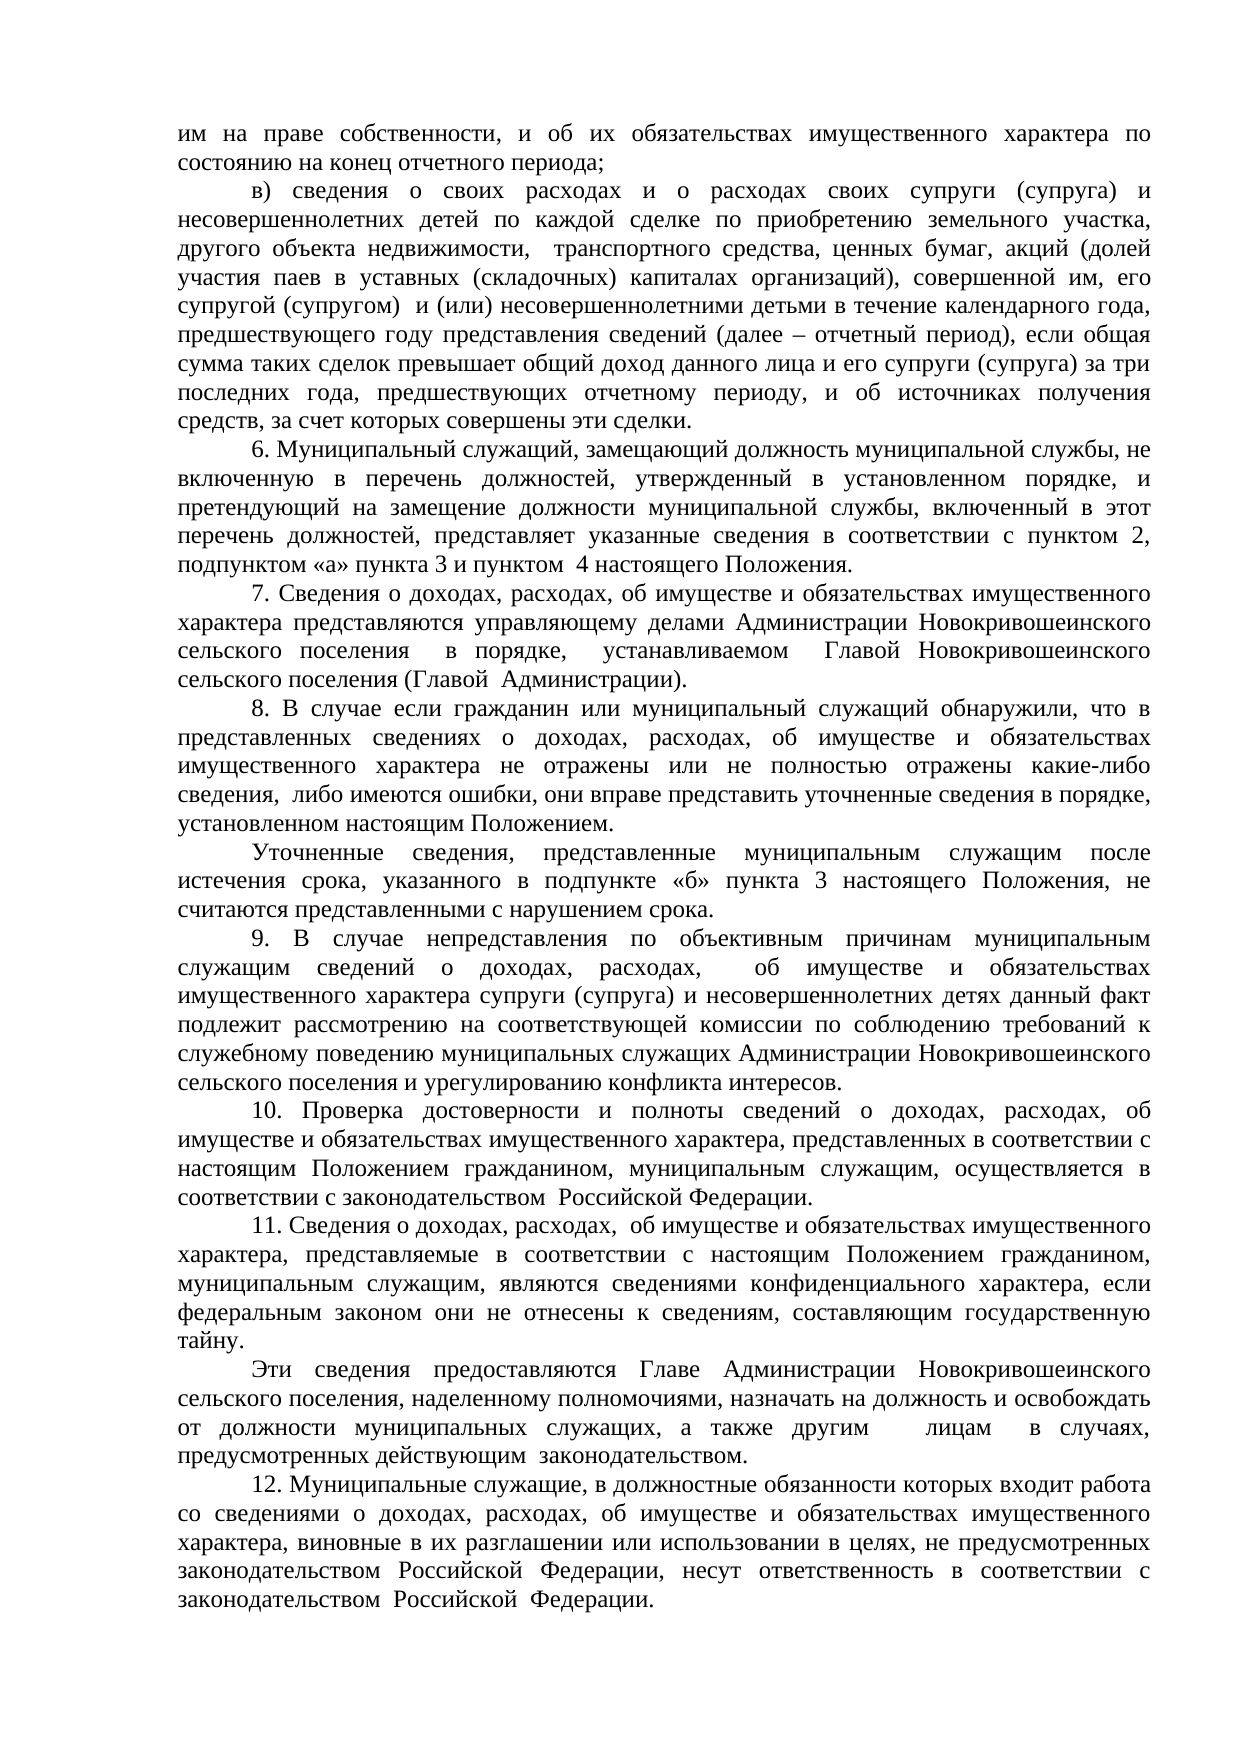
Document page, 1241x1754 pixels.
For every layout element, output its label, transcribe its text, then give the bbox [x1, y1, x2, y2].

text 11. Сведения о доходах, расходах, об имуществе и обязательствах имущественного характера, представляемые в соответствии с настоящим Положением гражданином, муниципальным служащим, являются сведениями конфиденциального характера, если федеральным законом они не отнесены к сведениям, составляющим государственную тайну. [177, 1211, 1152, 1354]
text 12. Муниципальные служащие, в должностные обязанности которых входит работа со сведениями о доходах, расходах, об имуществе и обязательствах имущественного характера, виновные в их разглашении или использовании в целях, не предусмотренных законодательством Российской Федерации, несут ответственность в соответствии с законодательством Российской Федерации. [177, 1469, 1152, 1613]
text 8. В случае если гражданин или муниципальный служащий обнаружили, что в представленных сведениях о доходах, расходах, об имуществе и обязательствах имущественного характера не отражены или не полностью отражены какие-либо сведения, либо имеются ошибки, они вправе представить уточненные сведения в порядке, установленном настоящим Положением. [177, 693, 1152, 837]
text 6. Муниципальный служащий, замещающий должность муниципальной службы, не включенную в перечень должностей, утвержденный в установленном порядке, и претендующий на замещение должности муниципальной службы, включенный в этот перечень должностей, представляет указанные сведения в соответствии с пунктом 2, подпунктом «а» пункта 3 и пунктом 4 настоящего Положения. [177, 434, 1152, 578]
text Эти сведения предоставляются Главе Администрации Новокривошеинского сельского поселения, наделенному полномочиями, назначать на должность и освобождать от должности муниципальных служащих, а также другим лицам в случаях, предусмотренных действующим законодательством. [177, 1354, 1152, 1469]
text 7. Сведения о доходах, расходах, об имуществе и обязательствах имущественного характера представляются управляющему делами Администрации Новокривошеинского сельского поселения в порядке, устанавливаемом Главой Новокривошеинского сельского поселения (Главой Администрации). [177, 578, 1152, 693]
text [177, 118, 1152, 176]
text Уточненные сведения, представленные муниципальным служащим после истечения срока, указанного в подпункте «б» пункта 3 настоящего Положения, не считаются представленными с нарушением срока. [177, 837, 1152, 923]
text 9. В случае непредставления по объективным причинам муниципальным служащим сведений о доходах, расходах, об имуществе и обязательствах имущественного характера супруги (супруга) и несовершеннолетних детях данный факт подлежит рассмотрению на соответствующей комиссии по соблюдению требований к служебному поведению муниципальных служащих Администрации Новокривошеинского сельского поселения и урегулированию конфликта интересов. [177, 923, 1152, 1096]
text 10. Проверка достоверности и полноты сведений о доходах, расходах, об имуществе и обязательствах имущественного характера, представленных в соответствии с настоящим Положением гражданином, муниципальным служащим, осуществляется в соответствии с законодательством Российской Федерации. [177, 1096, 1152, 1211]
